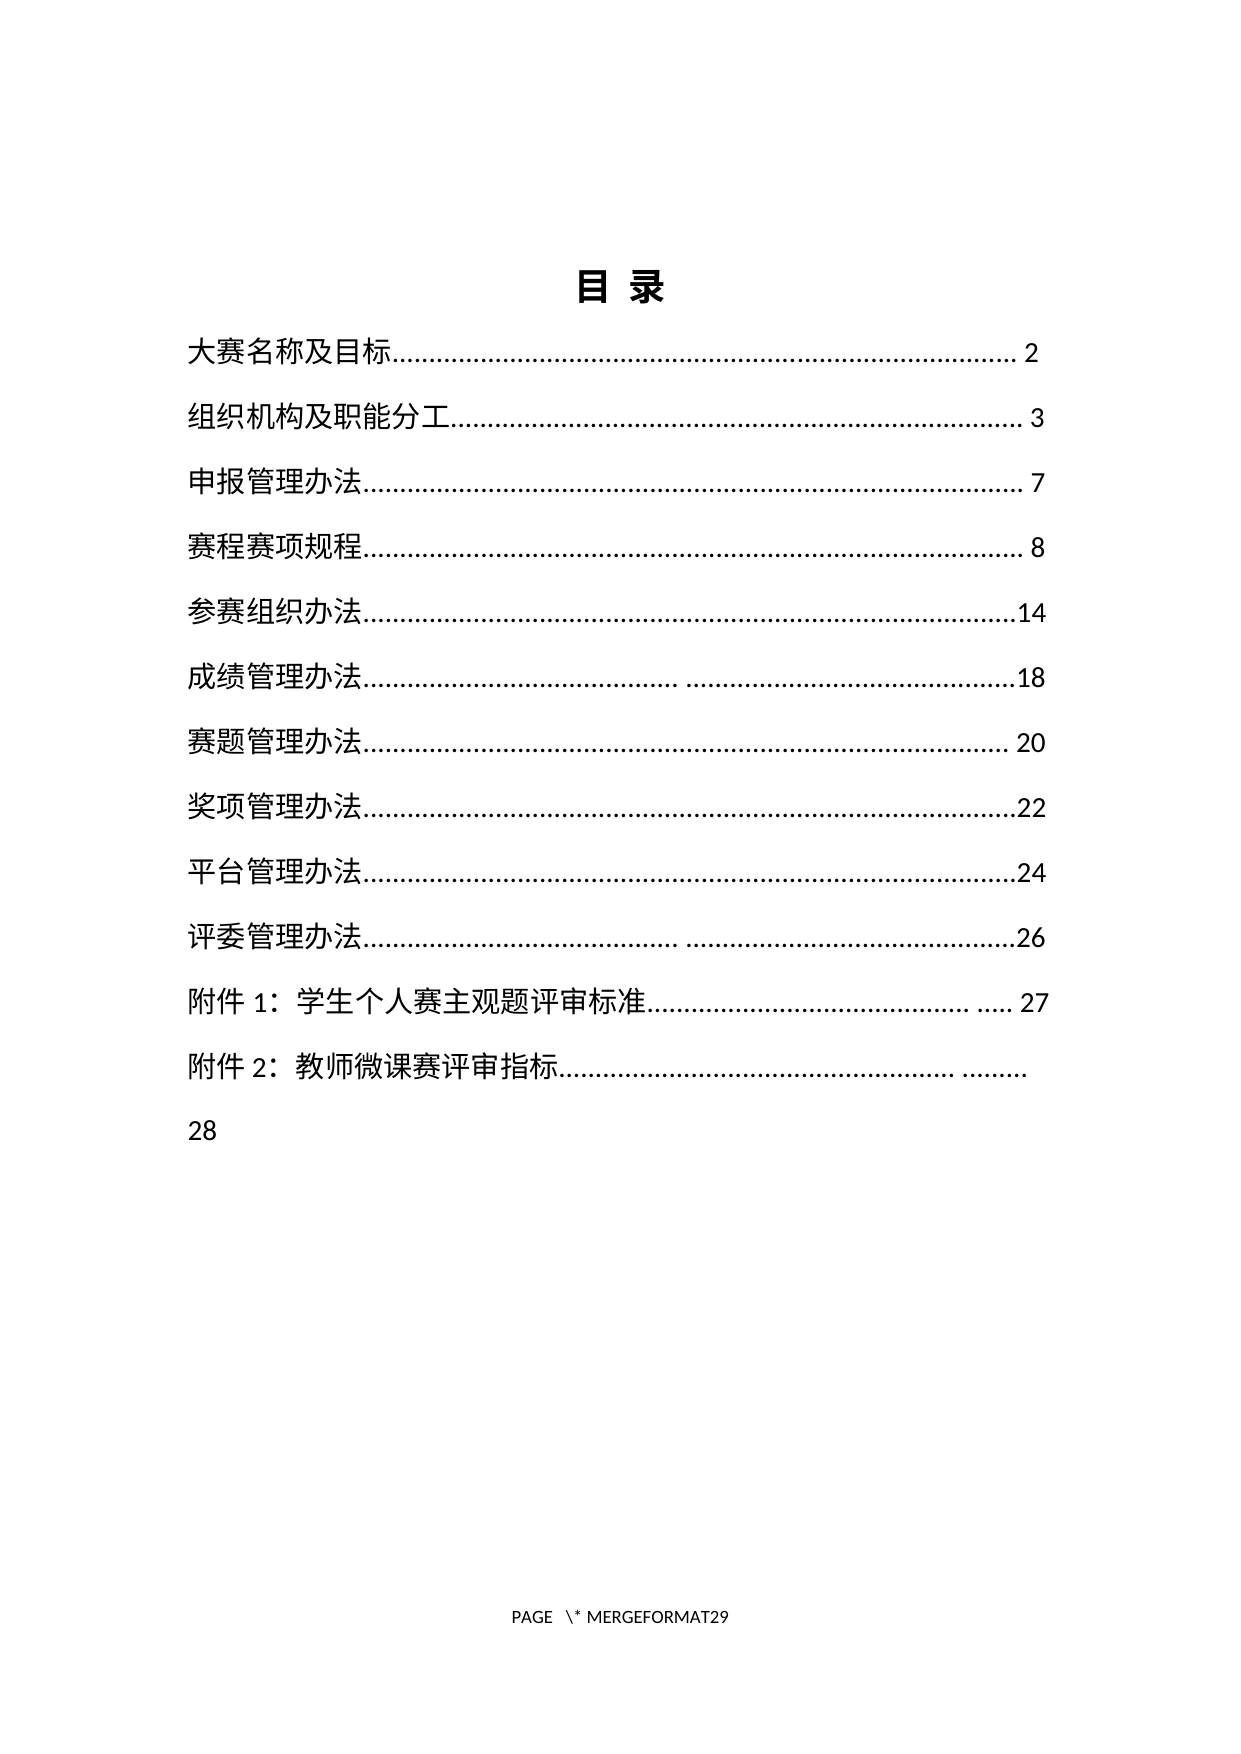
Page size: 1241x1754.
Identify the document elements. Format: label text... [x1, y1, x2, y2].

text 评委管理办法........................................... .............................................26 [187, 902, 1053, 967]
text 成绩管理办法........................................... .............................................18 [187, 642, 1053, 707]
text 申报管理办法.......................................................................................... 7 [187, 447, 1053, 512]
text 平台管理办法.........................................................................................24 [187, 837, 1053, 902]
text 赛程赛项规程.......................................................................................... 8 [187, 512, 1053, 577]
text 组织机构及职能分工.............................................................................. 3 [187, 382, 1053, 447]
text 附件2：教师微课赛评审指标...................................................... ......... 28 [187, 1032, 1053, 1162]
text 附件 1：学生个人赛主观题评审标准............................................ ..... 27 [187, 967, 1053, 1032]
text 大赛名称及目标..................................................................................... 2 [187, 317, 1053, 382]
text 赛题管理办法........................................................................................ 20 [187, 707, 1053, 772]
text 奖项管理办法.........................................................................................22 [187, 772, 1053, 837]
text 目 录 [187, 252, 1053, 317]
text 参赛组织办法.........................................................................................14 [187, 577, 1053, 642]
